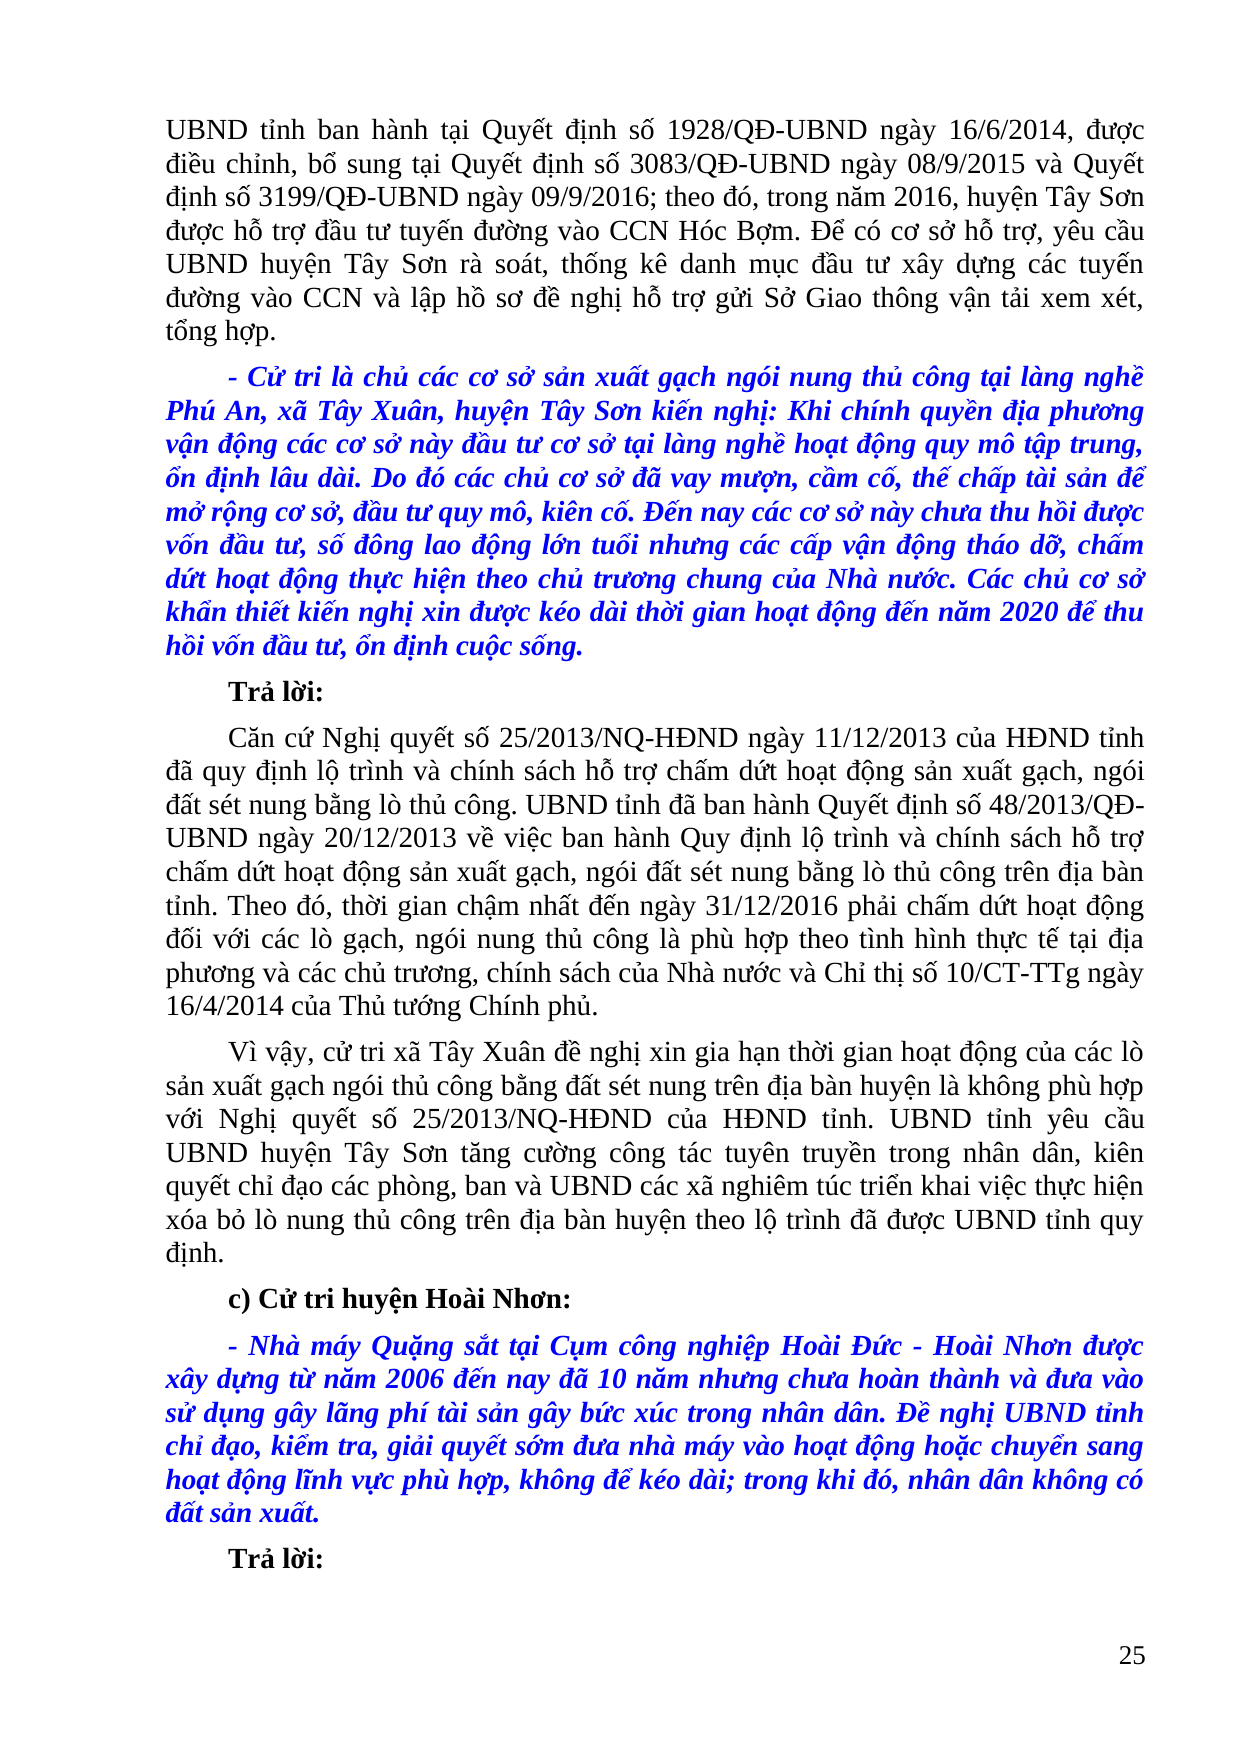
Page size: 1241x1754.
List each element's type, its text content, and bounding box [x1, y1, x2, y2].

text Trả lời: [165, 1541, 1146, 1575]
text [165, 112, 1146, 347]
text - Nhà máy Quặng sắt tại Cụm công nghiệp Hoài Đức - Hoài Nhơn được xây dựng từ năm 2006 đến nay đã 10 năm nhưng chưa hoàn thành và đưa vào sử dụng gây lãng phí tài sản gây bức xúc trong nhân dân. Đề nghị UBND tỉnh chỉ đạo, kiểm tra, giải quyết sớm đưa nhà máy vào hoạt động hoặc chuyển sang hoạt động lĩnh vực phù hợp, không để kéo dài; trong khi đó, nhân dân không có đất sản xuất. [165, 1328, 1146, 1529]
text - Cử tri là chủ các cơ sở sản xuất gạch ngói nung thủ công tại làng nghề Phú An, xã Tây Xuân, huyện Tây Sơn kiến nghị: Khi chính quyền địa phương vận động các cơ sở này đầu tư cơ sở tại làng nghề hoạt động quy mô tập trung, ổn định lâu dài. Do đó các chủ cơ sở đã vay mượn, cầm cố, thế chấp tài sản để mở rộng cơ sở, đầu tư quy mô, kiên cố. Đến nay các cơ sở này chưa thu hồi được vốn đầu tư, số đông lao động lớn tuổi nhưng các cấp vận động tháo dỡ, chấm dứt hoạt động thực hiện theo chủ trương chung của Nhà nước. Các chủ cơ sở khẩn thiết kiến nghị xin được kéo dài thời gian hoạt động đến năm 2020 để thu hồi vốn đầu tư, ổn định cuộc sống. [165, 359, 1146, 661]
text Trả lời: [165, 674, 1146, 707]
text c) Cử tri huyện Hoài Nhơn: [165, 1282, 1146, 1315]
text Căn cứ Nghị quyết số 25/2013/NQ-HĐND ngày 11/12/2013 của HĐND tỉnh đã quy định lộ trình và chính sách hỗ trợ chấm dứt hoạt động sản xuất gạch, ngói đất sét nung bằng lò thủ công. UBND tỉnh đã ban hành Quyết định số 48/2013/QĐ-UBND ngày 20/12/2013 về việc ban hành Quy định lộ trình và chính sách hỗ trợ chấm dứt hoạt động sản xuất gạch, ngói đất sét nung bằng lò thủ công trên địa bàn tỉnh. Theo đó, thời gian chậm nhất đến ngày 31/12/2016 phải chấm dứt hoạt động đối với các lò gạch, ngói nung thủ công là phù hợp theo tình hình thực tế tại địa phương và các chủ trương, chính sách của Nhà nước và Chỉ thị số 10/CT-TTg ngày 16/4/2014 của Thủ tướng Chính phủ. [165, 720, 1146, 1022]
text Vì vậy, cử tri xã Tây Xuân đề nghị xin gia hạn thời gian hoạt động của các lò sản xuất gạch ngói thủ công bằng đất sét nung trên địa bàn huyện là không phù hợp với Nghị quyết số 25/2013/NQ-HĐND của HĐND tỉnh. UBND tỉnh yêu cầu UBND huyện Tây Sơn tăng cường công tác tuyên truyền trong nhân dân, kiên quyết chỉ đạo các phòng, ban và UBND các xã nghiêm túc triển khai việc thực hiện xóa bỏ lò nung thủ công trên địa bàn huyện theo lộ trình đã được UBND tỉnh quy định. [165, 1034, 1146, 1269]
